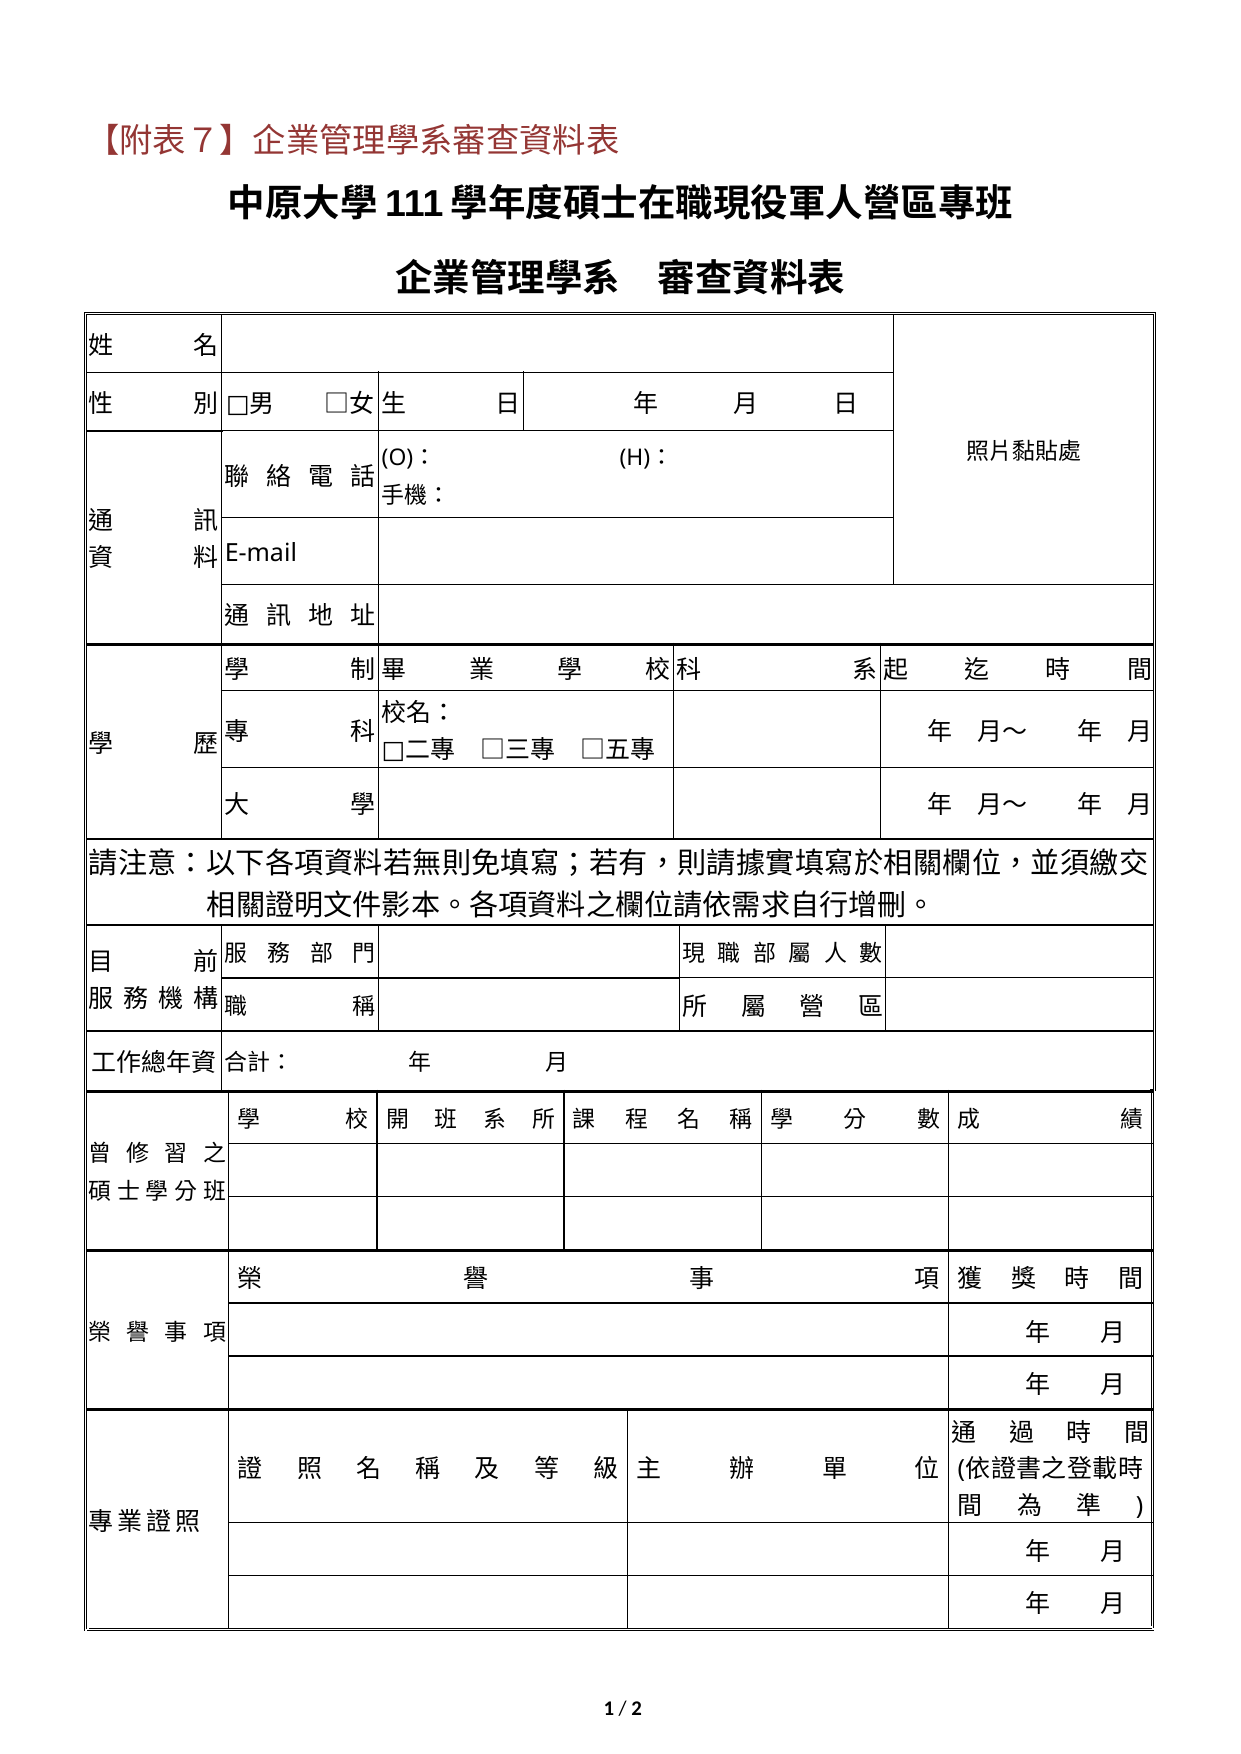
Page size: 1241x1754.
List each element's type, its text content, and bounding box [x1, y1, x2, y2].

table_cell [762, 1197, 948, 1249]
table_cell 科系 [674, 646, 880, 690]
table_cell □男 □女 [222, 373, 378, 430]
table_cell 服務部門 [222, 926, 378, 977]
table_cell 年 月 [949, 1357, 1151, 1408]
table_cell 榮譽事項 [229, 1252, 948, 1302]
table_cell [229, 1576, 627, 1628]
table_header [222, 315, 893, 371]
table_cell 曾修習之 碩士學分班 [87, 1093, 228, 1249]
table_cell 現職部屬人數 [680, 926, 885, 977]
table_cell [378, 1197, 563, 1249]
table_header 照片黏貼處 [894, 315, 1153, 584]
table_cell [949, 1197, 1151, 1249]
table_cell 學校 [229, 1093, 376, 1143]
table_cell 年 月 [949, 1576, 1152, 1628]
table_cell 職稱 [222, 979, 378, 1030]
table_cell [886, 926, 1153, 977]
table_cell 請注意：以下各項資料若無則免填寫；若有，則請據實填寫於相關欄位，並須繳交相關證明文件影本。各項資料之欄位請依需求自行增刪。 [87, 840, 1153, 924]
table_cell 年 月～ 年 月 [881, 768, 1153, 838]
table_cell 學制 [222, 646, 378, 690]
table_cell 課程名稱 [565, 1093, 761, 1143]
table_cell [379, 585, 1153, 643]
table_cell 畢業學校 [379, 646, 673, 690]
table_cell 聯絡電話 [222, 431, 378, 517]
table_cell [379, 979, 679, 1030]
table_cell 專業證照 [87, 1411, 228, 1628]
table_cell [886, 978, 1153, 1030]
table_cell 學歷 [87, 646, 221, 838]
table_cell [229, 1144, 376, 1196]
table_cell [229, 1197, 376, 1249]
table_cell 證照名稱及等級 [229, 1411, 627, 1521]
table_cell [762, 1144, 948, 1196]
table_cell 年 月 [949, 1304, 1151, 1355]
table_cell 通訊地址 [222, 585, 378, 643]
table_cell 榮譽事項 [87, 1252, 228, 1408]
table_cell [379, 518, 893, 584]
table_cell 起迄時間 [881, 646, 1153, 690]
table_cell [674, 691, 880, 767]
table_cell [229, 1357, 948, 1408]
table_cell [565, 1197, 761, 1249]
table_cell [379, 926, 679, 977]
table_cell 通訊 資料 [87, 432, 221, 643]
table_cell 成績 [949, 1093, 1151, 1143]
table_cell 通過時間 (依證書之登載時間為準) [949, 1411, 1151, 1521]
table_cell 生日 [379, 373, 523, 430]
table_cell 獲獎時間 [949, 1252, 1151, 1302]
table_cell [378, 1144, 563, 1196]
table_cell 校名： □二專 □三專 □五專 [379, 691, 673, 767]
text 企業管理學系 審查資料表 [89, 237, 1152, 312]
table_cell [674, 768, 880, 838]
table_cell (O)： (H)： 手機： [379, 431, 893, 517]
table_cell 目前 服務機構 [87, 926, 221, 1030]
table_cell [229, 1523, 627, 1574]
table_cell [628, 1523, 948, 1574]
table_cell 開班系所 [378, 1093, 563, 1143]
table_cell 所屬營區 [680, 978, 885, 1030]
table_cell 工作總年資 [87, 1032, 221, 1089]
table_cell 合計： 年 月 [222, 1032, 1153, 1089]
table_cell 主辦單位 [628, 1411, 948, 1521]
table_cell E-mail [222, 518, 378, 584]
table_cell [628, 1576, 948, 1628]
table_cell 年 月 日 [524, 373, 893, 430]
table_cell 性別 [87, 373, 221, 430]
table_cell [379, 768, 673, 838]
table_cell 年 月 [949, 1523, 1151, 1574]
text 中原大學111學年度碩士在職現役軍人營區專班 [89, 162, 1152, 237]
table_cell [565, 1144, 761, 1196]
table_cell 年 月～ 年 月 [881, 691, 1153, 767]
table_cell 大學 [222, 768, 378, 838]
table_header 姓名 [87, 315, 221, 371]
subtitle 【附表７】企業管理學系審查資料表企業管理學系審查資料表 [86, 114, 1152, 162]
table_cell 專科 [222, 691, 378, 767]
table_cell 學分數 [762, 1093, 948, 1143]
table_cell [949, 1144, 1151, 1196]
table_cell [229, 1304, 948, 1355]
